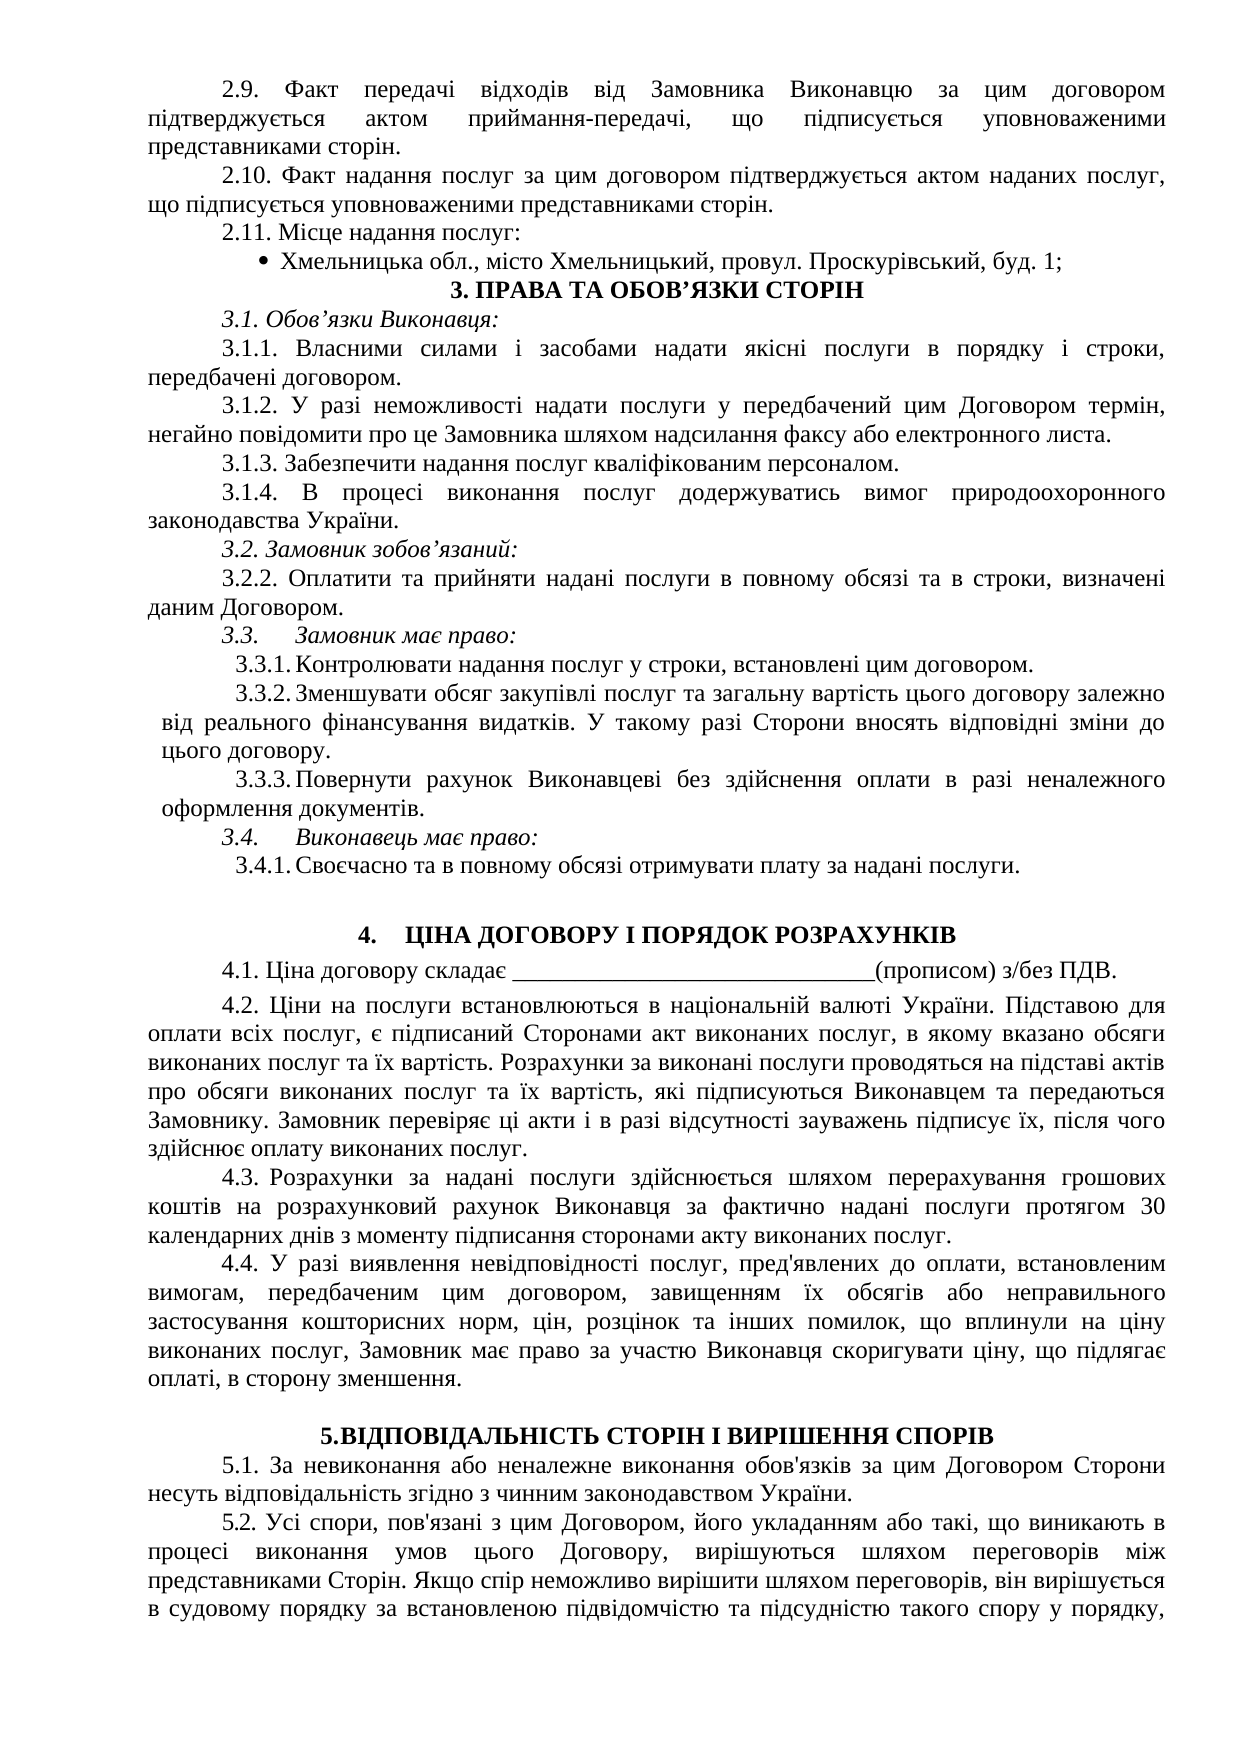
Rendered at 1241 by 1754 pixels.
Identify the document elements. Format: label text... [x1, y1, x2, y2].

list Зменшувати обсяг закупівлі послуг та загальну вартість цього договору залежно від реального фінансування видатків. У такому разі Сторони вносять відповідні зміни до цього договору. [161, 678, 1167, 764]
text 2.11. Місце надання послуг: [148, 218, 1167, 247]
list Ціна договору і порядок розрахунків [148, 920, 1167, 949]
text 3.2.2. Оплатити та прийняти надані послуги в повному обсязі та в строки, визначені даним Договором. [148, 563, 1167, 621]
text 2.10. Факт надання послуг за цим договором підтверджується актом наданих послуг, що підписується уповноваженими представниками сторін. [148, 160, 1167, 218]
text 3.1.1. Власними силами і засобами надати якісні послуги в порядку і строки, передбачені договором. [148, 333, 1167, 391]
text 4.2. Ціни на послуги встановлюються в національній валюті України. Підставою для оплати всіх послуг, є підписаний Сторонами акт виконаних послуг, в якому вказано обсяги виконаних послуг та їх вартість. Розрахунки за виконані послуги проводяться на підставі актів про обсяги виконаних послуг та їх вартість, які підписуються Виконавцем та передаються Замовнику. Замовник перевіряє ці акти і в разі відсутності зауважень підписує їх, після чого здійснює оплату виконаних послуг. [148, 990, 1167, 1162]
text 3.1.2. У разі неможливості надати послуги у передбачений цим Договором термін, негайно повідомити про це Замовника шляхом надсилання факсу або електронного листа. [148, 391, 1167, 448]
text 3.2. Замовник зобов’язаний: [148, 534, 1167, 563]
text 3.1. Обов’язки Виконавця: [148, 304, 1167, 333]
text 3. ПРАВА ТА Обов’язки сторін [148, 276, 1167, 304]
list Повернути рахунок Виконавцеві без здійснення оплати в разі неналежного оформлення документів. [161, 764, 1167, 822]
text 3.1.4. В процесі виконання послуг додержуватись вимог природоохоронного законодавства України. [148, 477, 1167, 534]
text 2.9. Факт передачі відходів від Замовника Виконавцю за цим договором підтверджується актом приймання-передачі, що підписується уповноваженими представниками сторін. [148, 74, 1167, 160]
list Хмельницька обл., місто Хмельницький, провул. Проскурівський, буд. 1; [259, 247, 1167, 276]
text 4.4. У разі виявлення невідповідності послуг, пред'явлених до оплати, встановленим вимогам, передбаченим цим договором, завищенням їх обсягів або неправильного застосування кошторисних норм, цін, розцінок та інших помилок, що вплинули на ціну виконаних послуг, Замовник має право за участю Виконавця скоригувати ціну, що підлягає оплаті, в сторону зменшення. [148, 1248, 1167, 1392]
list Контролювати надання послуг у строки, встановлені цим договором. [161, 649, 1167, 678]
list ВІДПОВІДАЛЬНІСТЬ СТОРІН І ВИРІШЕННЯ СПОРІВ [148, 1421, 1167, 1450]
text 4.1. Ціна договору складає _____________________________(прописом) з/без ПДВ. [148, 955, 1167, 984]
text 5.1. За невиконання або неналежне виконання обов'язків за цим Договором Сторони несуть відповідальність згідно з чинним законодавством України. [148, 1450, 1167, 1507]
list Виконавець має право: [148, 822, 1167, 851]
text 4.3. Розрахунки за надані послуги здійснюється шляхом перерахування грошових коштів на розрахунковий рахунок Виконавця за фактично надані послуги протягом 30 календарних днів з моменту підписання сторонами акту виконаних послуг. [148, 1162, 1167, 1248]
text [148, 1507, 1167, 1622]
text 3.1.3. Забезпечити надання послуг кваліфікованим персоналом. [148, 448, 1167, 477]
list Своєчасно та в повному обсязі отримувати плату за надані послуги. [161, 851, 1167, 879]
list Замовник має право: [148, 621, 1167, 649]
